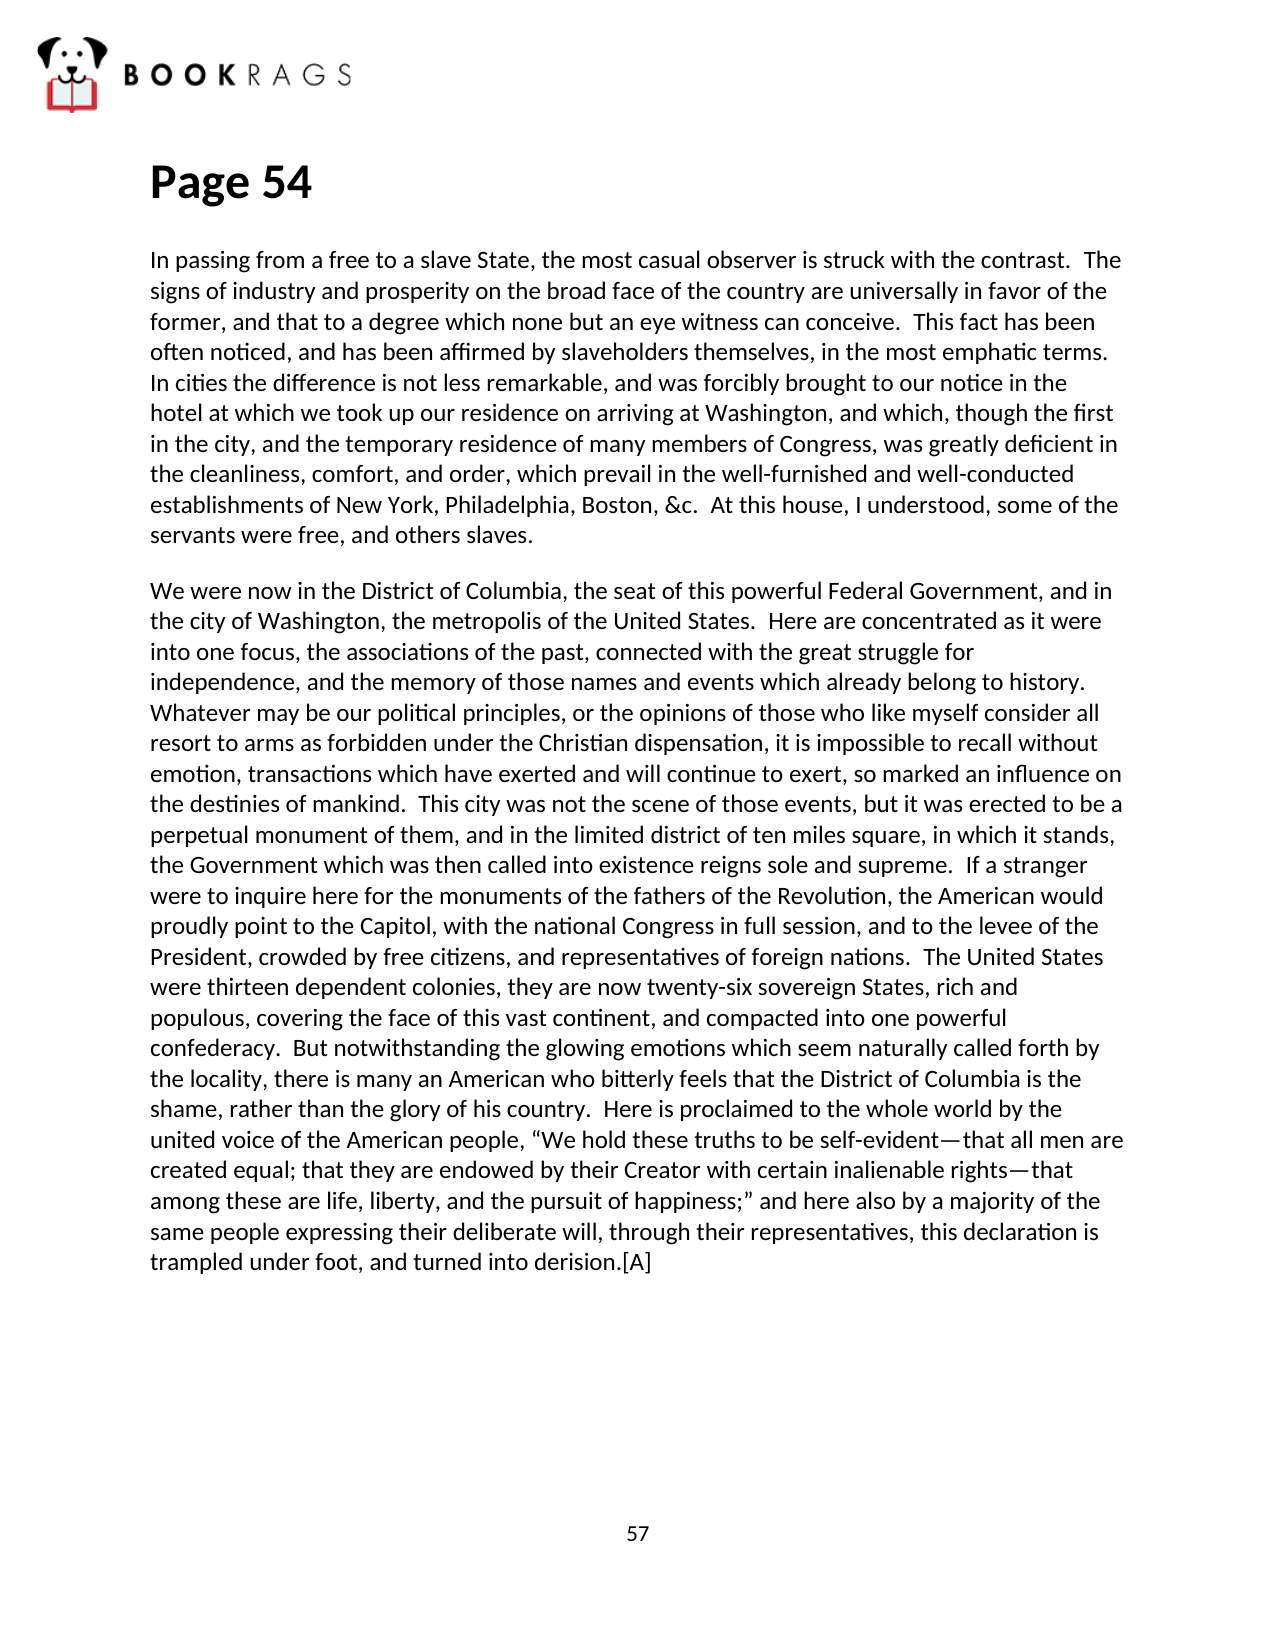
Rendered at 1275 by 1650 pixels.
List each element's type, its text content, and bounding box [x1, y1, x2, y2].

text We were now in the District of Columbia, the seat of this powerful Federal Government, and in the city of Washington, the metropolis of the United States. Here are concentrated as it were into one focus, the associations of the past, connected with the great struggle for independence, and the memory of those names and events which already belong to history. Whatever may be our political principles, or the opinions of those who like myself consider all resort to arms as forbidden under the Christian dispensation, it is impossible to recall without emotion, transactions which have exerted and will continue to exert, so marked an influence on the destinies of mankind. This city was not the scene of those events, but it was erected to be a perpetual monument of them, and in the limited district of ten miles square, in which it stands, the Government which was then called into existence reigns sole and supreme. If a stranger were to inquire here for the monuments of the fathers of the Revolution, the American would proudly point to the Capitol, with the national Congress in full session, and to the levee of the President, crowded by free citizens, and representatives of foreign nations. The United States were thirteen dependent colonies, they are now twenty-six sovereign States, rich and populous, covering the face of this vast continent, and compacted into one powerful confederacy. But notwithstanding the glowing emotions which seem naturally called forth by the locality, there is many an American who bitterly feels that the District of Columbia is the shame, rather than the glory of his country. Here is proclaimed to the whole world by the united voice of the American people, “We hold these truths to be self-evident—­that all men are created equal; that they are endowed by their Creator with certain inalienable rights—­that among these are life, liberty, and the pursuit of happiness;” and here also by a majority of the same people expressing their deliberate will, through their representatives, this declaration is trampled under foot, and turned into derision.[A] [150, 575, 1125, 1277]
text Page 54 [150, 150, 1125, 211]
picture [37, 37, 351, 113]
text In passing from a free to a slave State, the most casual observer is struck with the contrast. The signs of industry and prosperity on the broad face of the country are universally in favor of the former, and that to a degree which none but an eye witness can conceive. This fact has been often noticed, and has been affirmed by slaveholders themselves, in the most emphatic terms. In cities the difference is not less remarkable, and was forcibly brought to our notice in the hotel at which we took up our residence on arriving at Washington, and which, though the first in the city, and the temporary residence of many members of Congress, was greatly deficient in the cleanliness, comfort, and order, which prevail in the well-furnished and well-conducted establishments of New York, Philadelphia, Boston, &c. At this house, I understood, some of the servants were free, and others slaves. [150, 244, 1125, 550]
